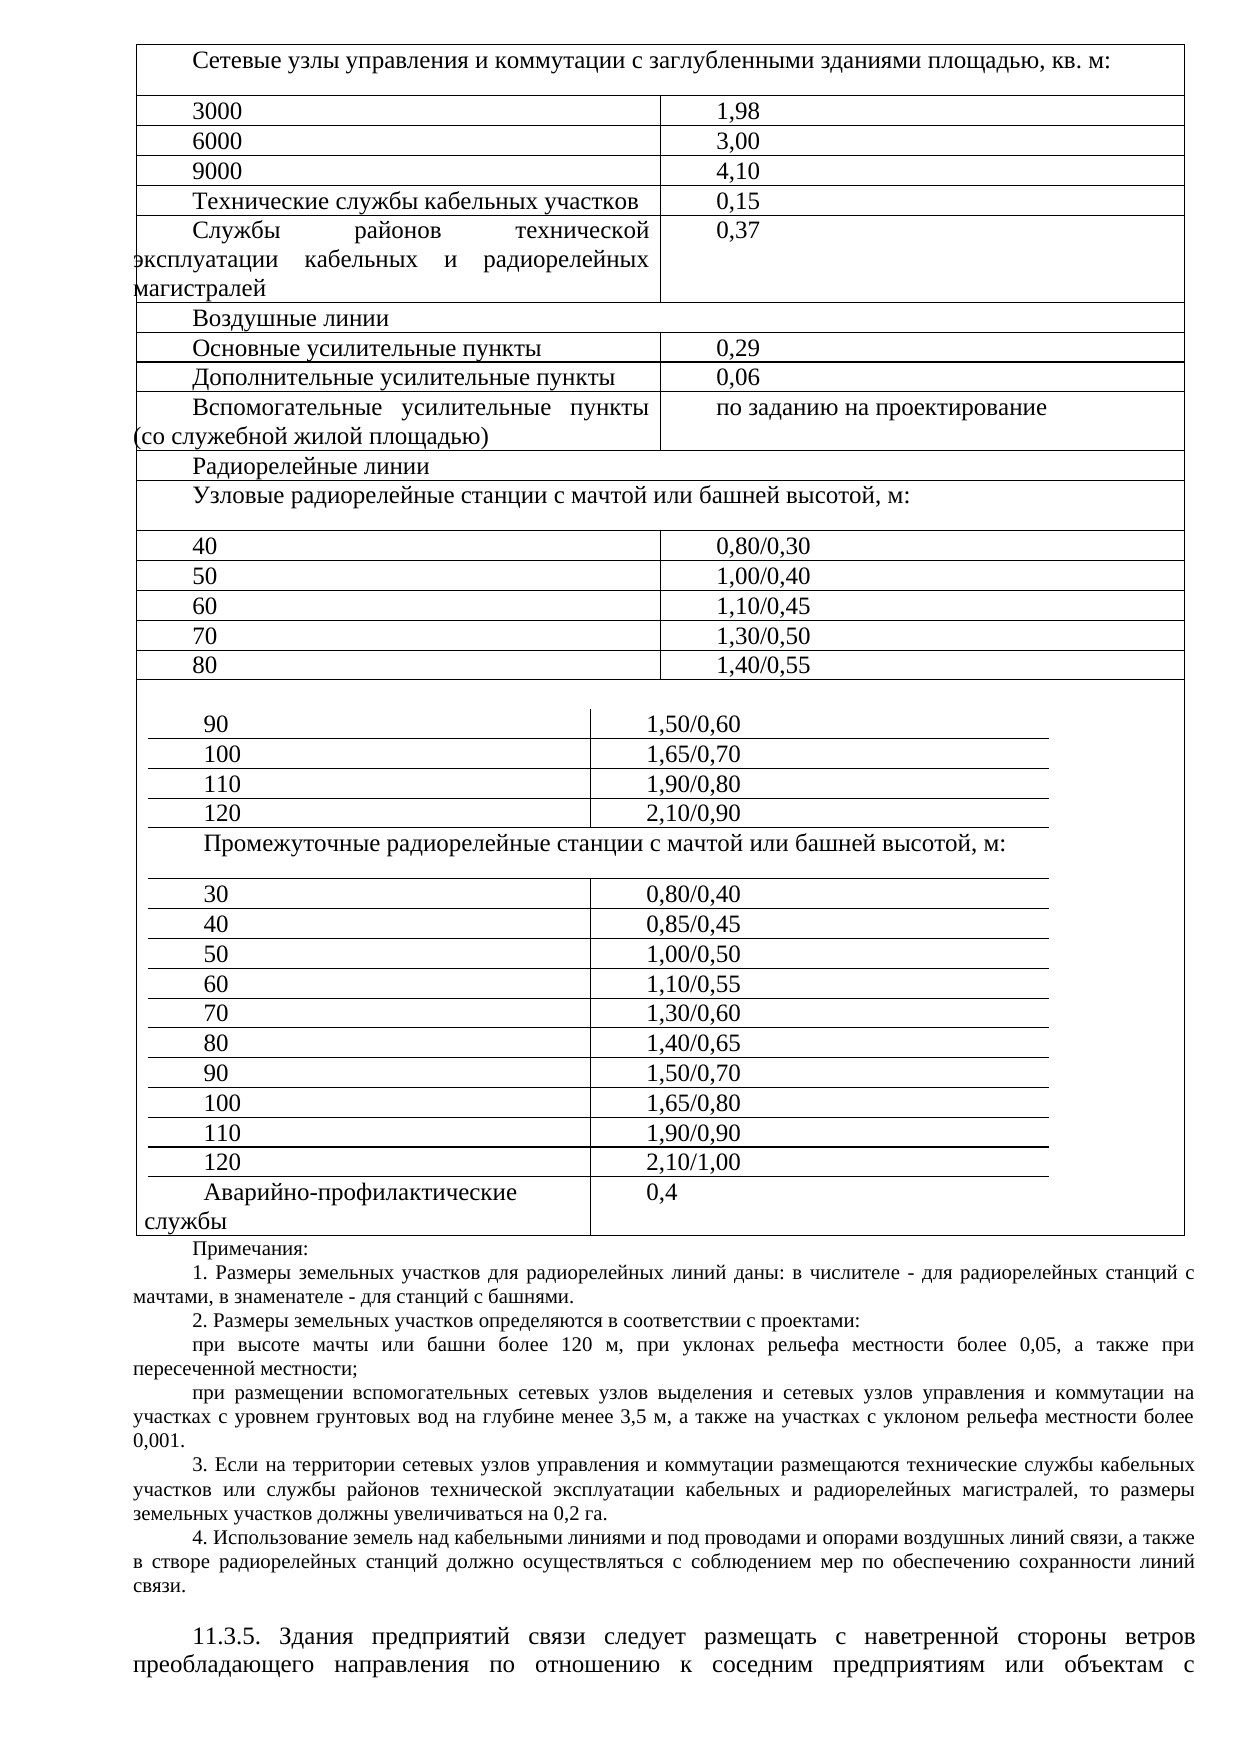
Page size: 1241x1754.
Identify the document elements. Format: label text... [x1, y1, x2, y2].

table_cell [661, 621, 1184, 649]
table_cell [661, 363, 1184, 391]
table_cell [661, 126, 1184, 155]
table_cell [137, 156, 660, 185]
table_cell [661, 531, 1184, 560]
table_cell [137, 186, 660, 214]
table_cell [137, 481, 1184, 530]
text при высоте мачты или башни более 120 м, при уклонах рельефа местности более 0,05, а также при пересеченной местности; [133, 1332, 1196, 1380]
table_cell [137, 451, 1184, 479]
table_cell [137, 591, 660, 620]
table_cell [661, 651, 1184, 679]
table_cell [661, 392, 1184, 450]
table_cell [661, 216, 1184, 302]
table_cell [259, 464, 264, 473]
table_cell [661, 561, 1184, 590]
text при размещении вспомогательных сетевых узлов выделения и сетевых узлов управления и коммутации на участках с уровнем грунтовых вод на глубине менее 3,5 м, а также на участках с уклоном рельефа местности более 0,001. [133, 1380, 1196, 1452]
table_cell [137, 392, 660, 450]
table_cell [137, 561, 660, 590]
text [133, 1621, 1196, 1678]
text 3. Если на территории сетевых узлов управления и коммутации размещаются технические службы кабельных участков или службы районов технической эксплуатации кабельных и радиорелейных магистралей, то размеры земельных участков должны увеличиваться на 0,2 га. [133, 1452, 1196, 1524]
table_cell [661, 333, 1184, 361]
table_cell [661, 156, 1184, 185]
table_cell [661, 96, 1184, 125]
text 4. Использование земель над кабельными линиями и под проводами и опорами воздушных линий связи, а также в створе радиорелейных станций должно осуществляться с соблюдением мер по обеспечению сохранности линий связи. [133, 1524, 1196, 1597]
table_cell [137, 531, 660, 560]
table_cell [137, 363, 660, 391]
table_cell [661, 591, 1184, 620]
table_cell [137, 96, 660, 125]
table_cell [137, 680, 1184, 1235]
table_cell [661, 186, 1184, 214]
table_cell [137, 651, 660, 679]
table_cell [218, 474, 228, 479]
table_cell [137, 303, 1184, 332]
text 1. Размеры земельных участков для радиорелейных линий даны: в числителе - для радиорелейных станций с мачтами, в знаменателе - для станций с башнями. [133, 1260, 1196, 1308]
text 2. Размеры земельных участков определяются в соответствии с проектами: [133, 1308, 1196, 1332]
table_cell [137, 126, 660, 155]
text Примечания: [133, 1236, 1196, 1260]
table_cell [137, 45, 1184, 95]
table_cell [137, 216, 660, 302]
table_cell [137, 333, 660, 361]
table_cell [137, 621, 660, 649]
